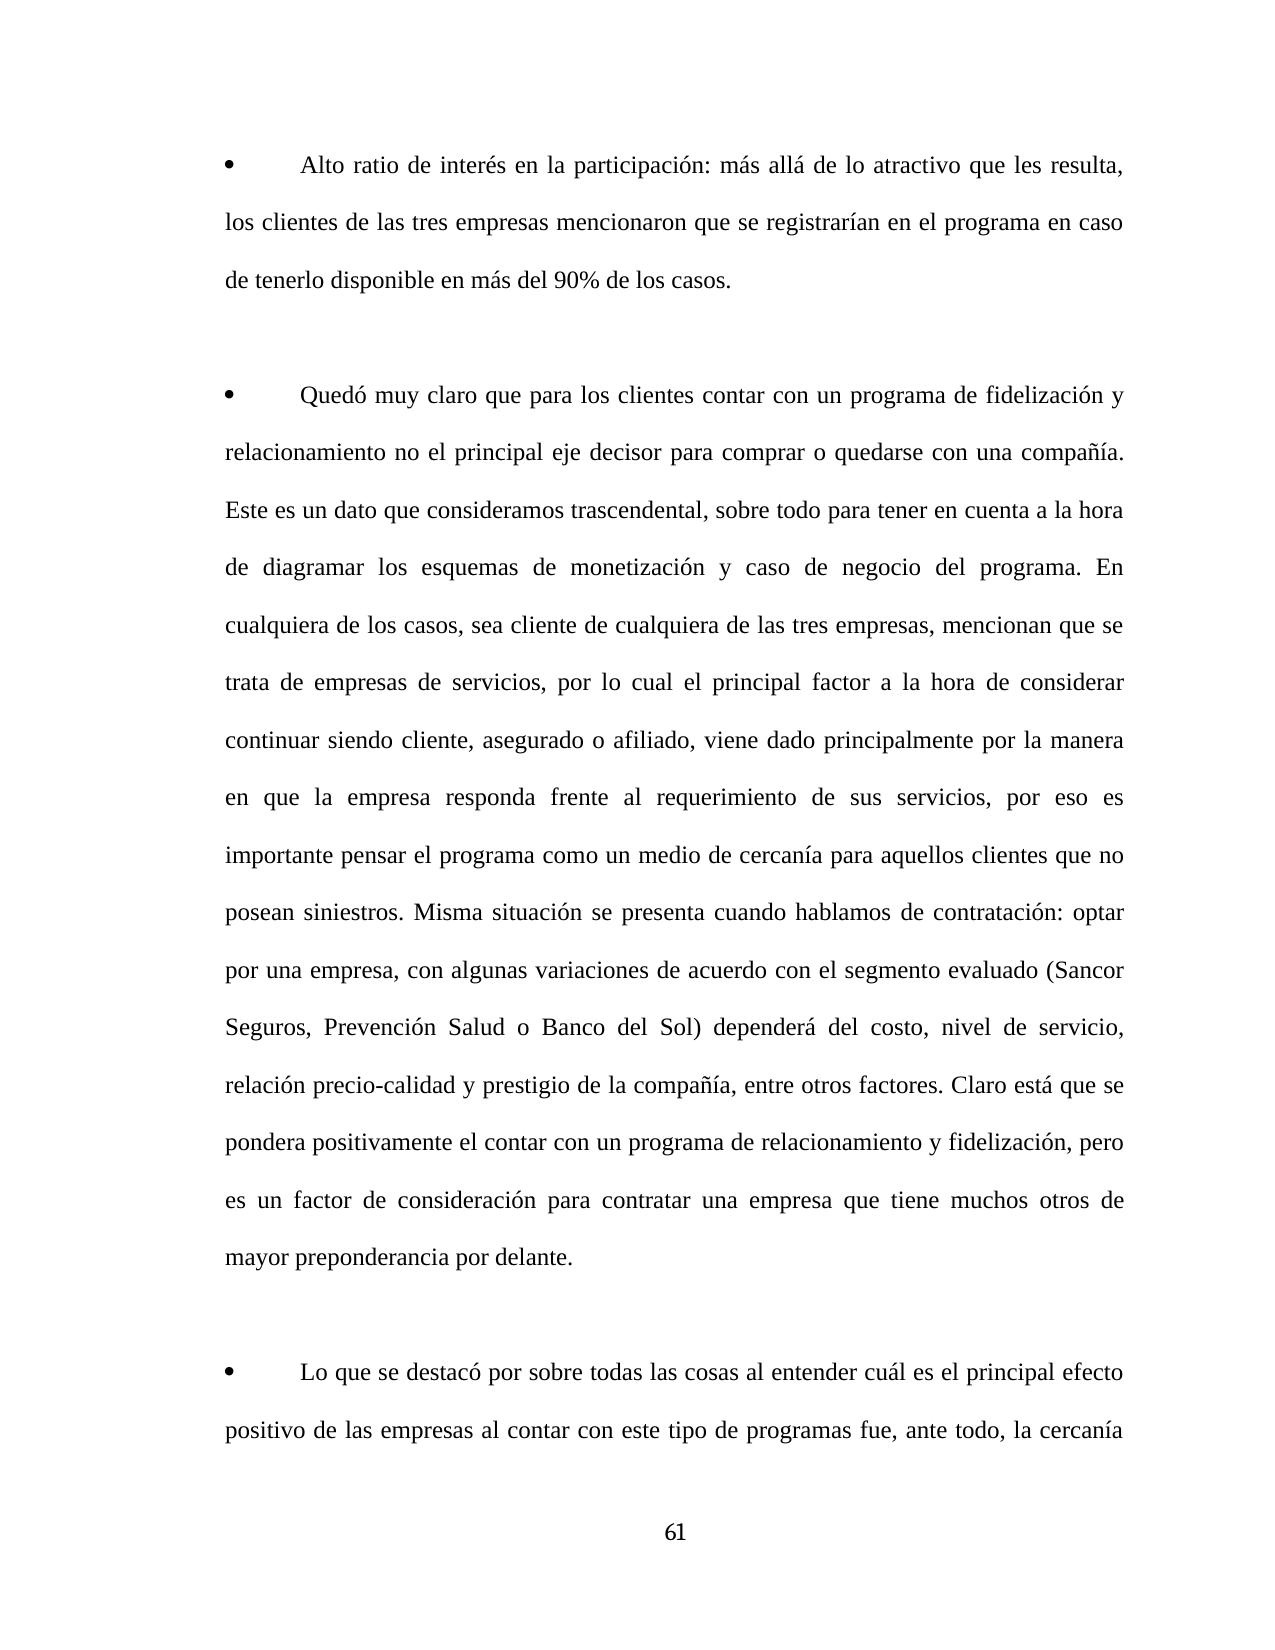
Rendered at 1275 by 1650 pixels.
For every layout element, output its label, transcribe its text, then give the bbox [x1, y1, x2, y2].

list Alto ratio de interés en la participación: más allá de lo atractivo que les resulta, los clientes de las tres empresas mencionaron que se registrarían en el programa en caso de tenerlo disponible en más del 90% de los casos. [225, 150, 1125, 294]
list Quedó muy claro que para los clientes contar con un programa de fidelización y relacionamiento no el principal eje decisor para comprar o quedarse con una compañía. Este es un dato que consideramos trascendental, sobre todo para tener en cuenta a la hora de diagramar los esquemas de monetización y caso de negocio del programa. En cualquiera de los casos, sea cliente de cualquiera de las tres empresas, mencionan que se trata de empresas de servicios, por lo cual el principal factor a la hora de considerar continuar siendo cliente, asegurado o afiliado, viene dado principalmente por la manera en que la empresa responda frente al requerimiento de sus servicios, por eso es importante pensar el programa como un medio de cercanía para aquellos clientes que no posean siniestros. Misma situación se presenta cuando hablamos de contratación: optar por una empresa, con algunas variaciones de acuerdo con el segmento evaluado (Sancor Seguros, Prevención Salud o Banco del Sol) dependerá del costo, nivel de servicio, relación precio-calidad y prestigio de la compañía, entre otros factores. Claro está que se pondera positivamente el contar con un programa de relacionamiento y fidelización, pero es un factor de consideración para contratar una empresa que tiene muchos otros de mayor preponderancia por delante. [225, 380, 1125, 1271]
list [225, 1357, 1125, 1444]
